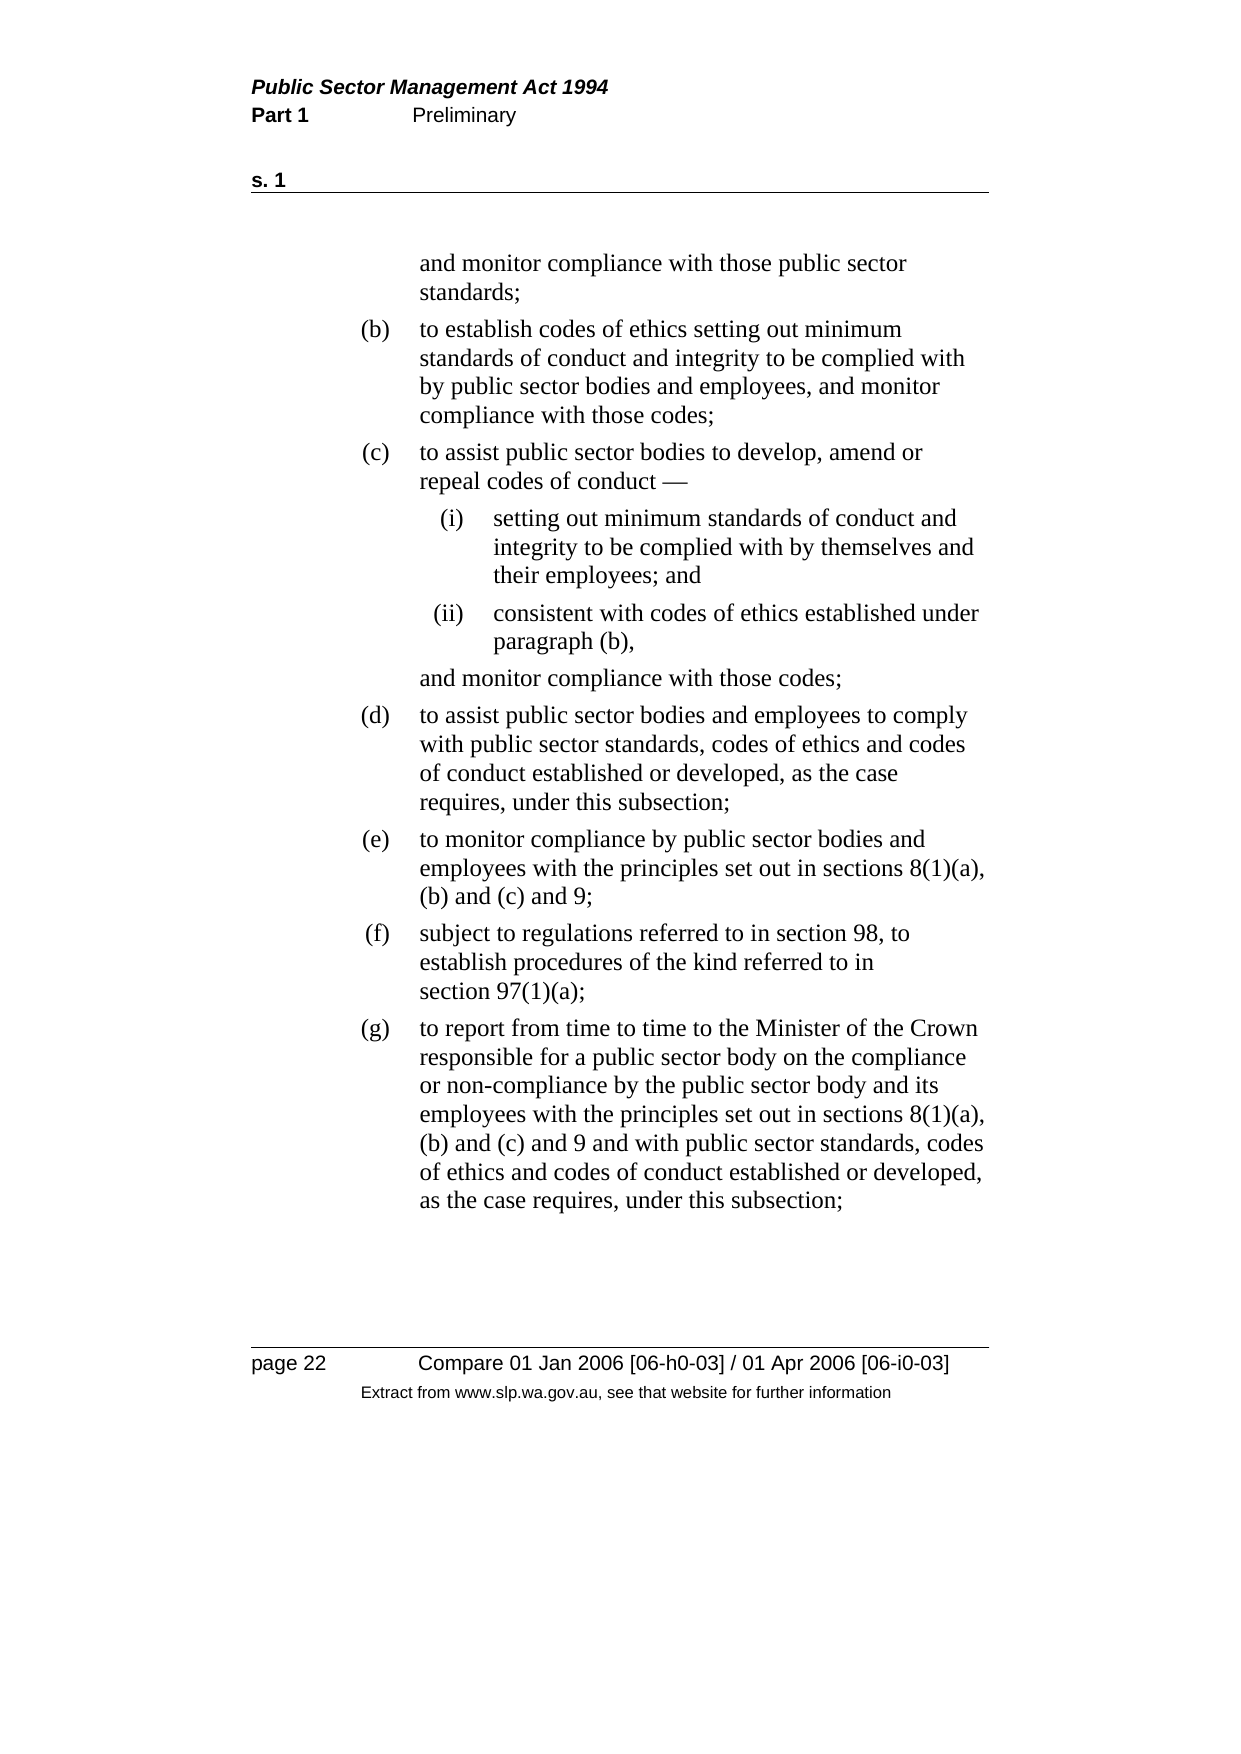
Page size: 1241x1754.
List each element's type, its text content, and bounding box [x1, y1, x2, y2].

text (ii) consistent with codes of ethics established under paragraph (b), [251, 598, 989, 655]
text (f) subject to regulations referred to in section 98, to establish procedures of the kind referred to in section 97(1)(a); [251, 918, 989, 1005]
text (c) to assist public sector bodies to develop, amend or repeal codes of conduct — [251, 437, 989, 495]
text (i) setting out minimum standards of conduct and integrity to be complied with by themselves and their employees; and [251, 503, 989, 589]
text (d) to assist public sector bodies and employees to comply with public sector standards, codes of ethics and codes of conduct established or developed, as the case requires, under this subsection; [251, 701, 989, 816]
text and monitor compliance with those codes; [251, 663, 989, 692]
text (b) to establish codes of ethics setting out minimum standards of conduct and integrity to be complied with by public sector bodies and employees, and monitor compliance with those codes; [251, 314, 989, 429]
text (e) to monitor compliance by public sector bodies and employees with the principles set out in sections 8(1)(a), (b) and (c) and 9; [251, 824, 989, 910]
text and monitor compliance with those public sector standards; [251, 248, 989, 306]
text (g) to report from time to time to the Minister of the Crown responsible for a public sector body on the compliance or non-compliance by the public sector body and its employees with the principles set out in sections 8(1)(a), (b) and (c) and 9 and with public sector standards, codes of ethics and codes of conduct established or developed, as the case requires, under this subsection; [251, 1013, 989, 1214]
